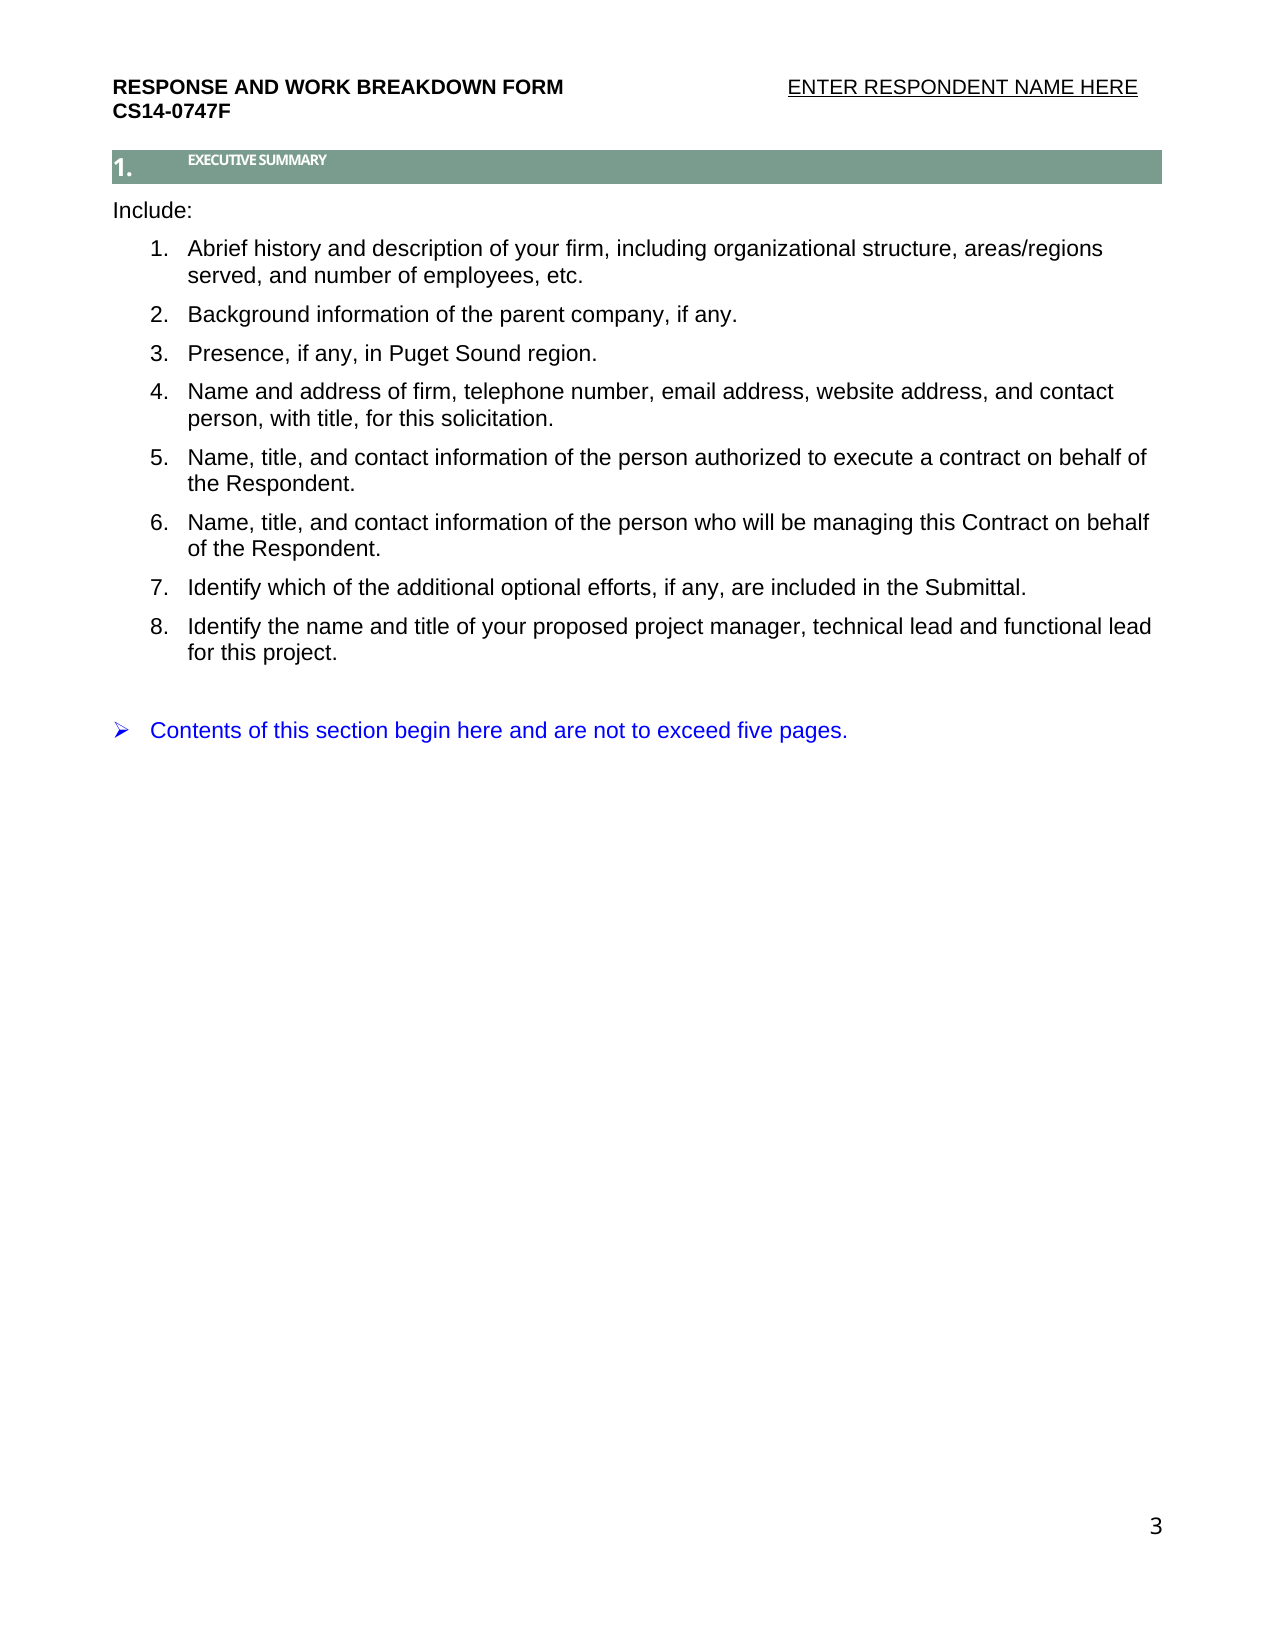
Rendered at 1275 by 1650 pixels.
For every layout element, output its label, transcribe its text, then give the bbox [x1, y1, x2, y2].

list Background information of the parent company, if any. [150, 301, 1162, 327]
list Abrief history and description of your firm, including organizational structure, areas/regions served, and number of employees, etc. [150, 235, 1162, 288]
list Name, title, and contact information of the person who will be managing this Contract on behalf of the Respondent. [150, 509, 1162, 561]
text Include: [112, 197, 1162, 223]
list Contents of this section begin here and are not to exceed five pages. [112, 717, 1162, 743]
subtitle Executive Summary [112, 150, 1162, 184]
list Presence, if any, in Puget Sound region. [150, 339, 1162, 366]
list Name and address of firm, telephone number, email address, website address, and contact person, with title, for this solicitation. [150, 378, 1162, 431]
list Name, title, and contact information of the person authorized to execute a contract on behalf of the Respondent. [150, 443, 1162, 496]
list Identify the name and title of your proposed project manager, technical lead and functional lead for this project. [150, 613, 1162, 666]
list Identify which of the additional optional efforts, if any, are included in the Submittal. [150, 574, 1162, 600]
